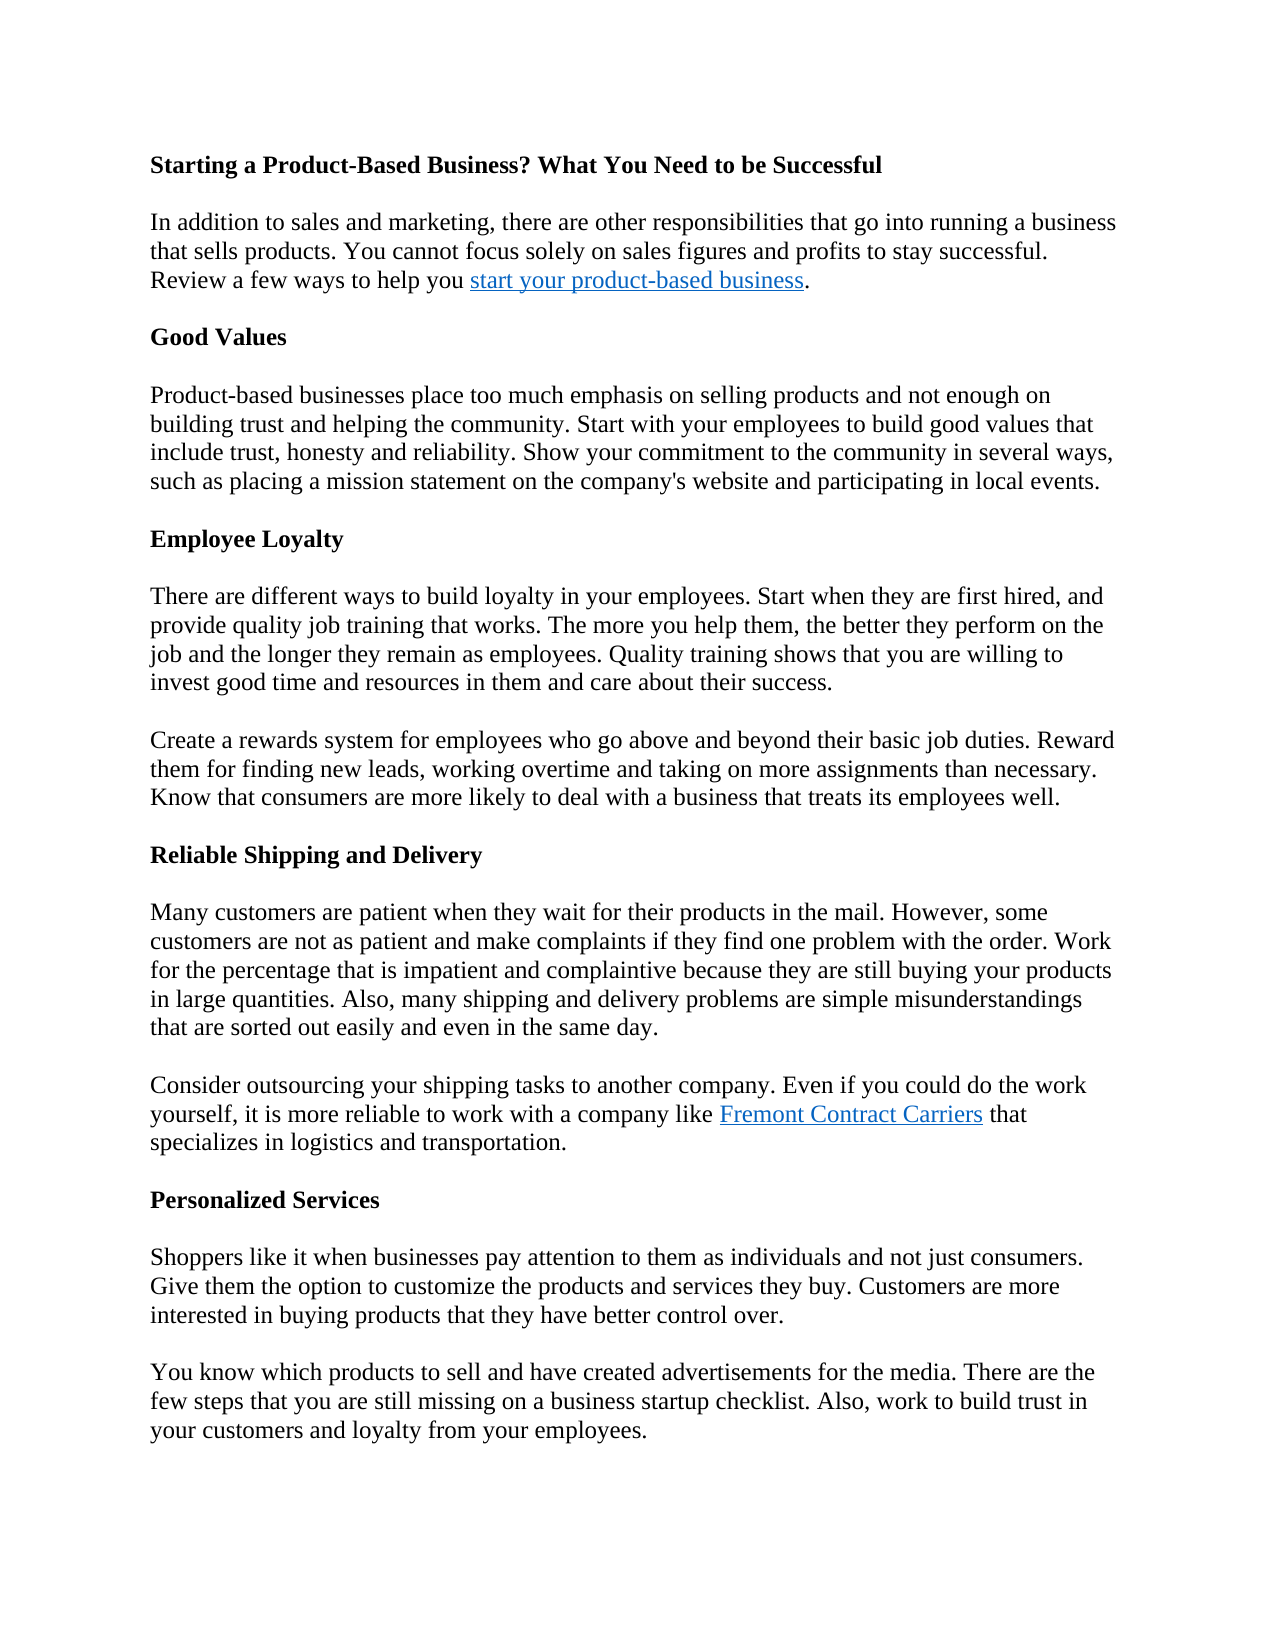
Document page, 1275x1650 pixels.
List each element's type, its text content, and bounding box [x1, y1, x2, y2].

text Starting a Product-Based Business? What You Need to be Successful [150, 150, 1125, 179]
text In addition to sales and marketing, there are other responsibilities that go into running a business that sells products. You cannot focus solely on sales figures and profits to stay successful. Review a few ways to help you start your product-based business. Good Values Product-based businesses place too much emphasis on selling products and not enough on building trust and helping the community. Start with your employees to build good values that include trust, honesty and reliability. Show your commitment to the community in several ways, such as placing a mission statement on the company's website and participating in local events. Employee Loyalty There are different ways to build loyalty in your employees. Start when they are first hired, and provide quality job training that works. The more you help them, the better they perform on the job and the longer they remain as employees. Quality training shows that you are willing to invest good time and resources in them and care about their success. Create a rewards system for employees who go above and beyond their basic job duties. Reward them for finding new leads, working overtime and taking on more assignments than necessary. Know that consumers are more likely to deal with a business that treats its employees well. Reliable Shipping and Delivery Many customers are patient when they wait for their products in the mail. However, some customers are not as patient and make complaints if they find one problem with the order. Work for the percentage that is impatient and complaintive because they are still buying your products in large quantities. Also, many shipping and delivery problems are simple misunderstandings that are sorted out easily and even in the same day. Consider outsourcing your shipping tasks to another company. Even if you could do the work yourself, it is more reliable to work with a company like Fremont Contract Carriers that specializes in logistics and transportation. Personalized Services Shoppers like it when businesses pay attention to them as individuals and not just consumers. Give them the option to customize the products and services they buy. Customers are more interested in buying products that they have better control over. You know which products to sell and have created advertisements for the media. There are the few steps that you are still missing on a business startup checklist. Also, work to build trust in your customers and loyalty from your employees. [150, 207, 1125, 1444]
